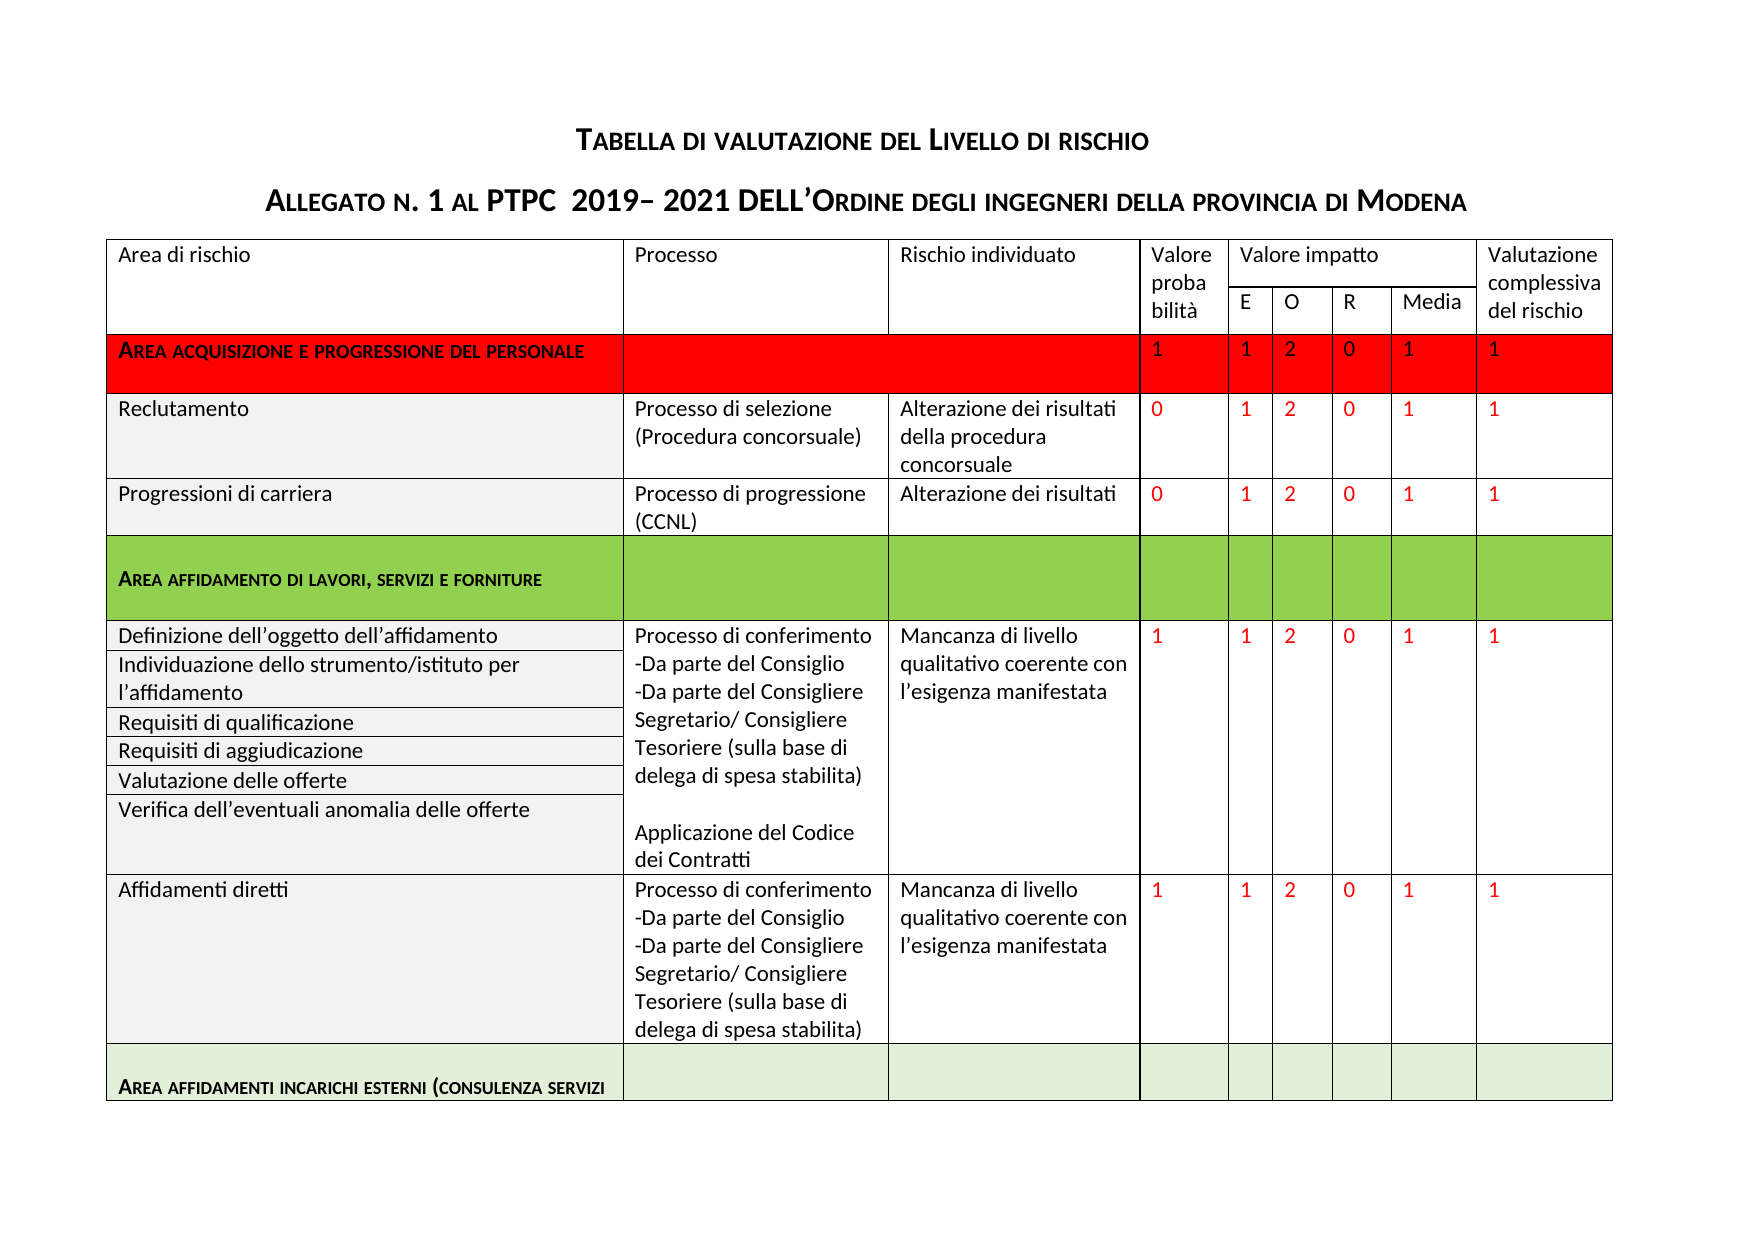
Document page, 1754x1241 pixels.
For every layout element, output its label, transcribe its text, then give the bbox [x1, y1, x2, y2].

table_cell [1141, 536, 1228, 620]
table_cell Processo di progressione (CCNL) [624, 479, 888, 535]
table_cell [889, 1044, 1139, 1100]
table_header Valutazione complessiva del rischio [1477, 240, 1612, 333]
table_cell 1 [1477, 335, 1612, 393]
table_cell Processo di selezione (Procedura concorsuale) [624, 394, 888, 478]
table_cell 0 [1141, 394, 1228, 478]
table_cell O [1273, 288, 1332, 333]
table_cell 0 [1333, 479, 1391, 535]
table_cell 1 [1392, 621, 1476, 874]
table_cell 2 [1273, 335, 1332, 393]
table_cell [1333, 1044, 1391, 1100]
table_cell [1229, 536, 1272, 620]
table_cell 1 [1477, 875, 1612, 1043]
table_cell Verifica dell’eventuali anomalia delle offerte [107, 795, 623, 874]
table_cell 1 [1392, 875, 1476, 1043]
table_cell 0 [1333, 394, 1391, 478]
table_header Rischio individuato [889, 240, 1139, 333]
table_cell [1333, 536, 1391, 620]
table_cell [1229, 1044, 1272, 1100]
table_cell Mancanza di livello qualitativo coerente con l’esigenza manifestata [889, 875, 1139, 1043]
table_cell Media [1392, 288, 1476, 333]
table_cell 1 [1392, 479, 1476, 535]
table_cell [1477, 536, 1612, 620]
table_cell 1 [1229, 479, 1272, 535]
table_cell Valutazione delle offerte [107, 766, 623, 794]
table_cell Definizione dell’oggetto dell’affidamento [107, 621, 623, 649]
table_cell [1273, 536, 1332, 620]
table_cell Individuazione dello strumento/istituto per l’affidamento [107, 651, 623, 707]
table_cell Reclutamento [107, 394, 623, 478]
table_cell 2 [1273, 479, 1332, 535]
table_cell Area acquisizione e progressione del personale [107, 335, 623, 393]
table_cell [107, 1044, 623, 1100]
table_cell 1 [1477, 394, 1612, 478]
table_cell Requisiti di aggiudicazione [107, 737, 623, 765]
table_cell 2 [1273, 621, 1332, 874]
table_cell 0 [1333, 621, 1391, 874]
text Tabella di valutazione del Livello di rischio [118, 118, 1606, 159]
table_cell 1 [1229, 621, 1272, 874]
table_cell [889, 536, 1139, 620]
table_cell 1 [1477, 479, 1612, 535]
table_header Area di rischio [107, 240, 623, 333]
table_cell 1 [1141, 621, 1228, 874]
table_cell [1477, 1044, 1612, 1100]
table_cell [1273, 1044, 1332, 1100]
table_header Processo [624, 240, 888, 333]
table_cell Requisiti di qualificazione [107, 708, 623, 736]
table_cell 2 [1273, 394, 1332, 478]
table_cell [624, 536, 888, 620]
table_cell Processo di conferimento -Da parte del Consiglio -Da parte del Consigliere Segretario/ Consigliere Tesoriere (sulla base di delega di spesa stabilita) [624, 875, 888, 1043]
table_cell 1 [1229, 394, 1272, 478]
table_cell 1 [1477, 621, 1612, 874]
table_cell 1 [1141, 335, 1228, 393]
table_header Valore probabilità [1141, 240, 1228, 333]
table_cell Progressioni di carriera [107, 479, 623, 535]
table_cell 1 [1392, 335, 1476, 393]
table_cell 0 [1333, 335, 1391, 393]
table_cell Area affidamento di lavori, servizi e forniture [107, 536, 623, 620]
table_cell 1 [1392, 394, 1476, 478]
table_cell Alterazione dei risultati [889, 479, 1139, 535]
table_cell [624, 1044, 888, 1100]
table_cell 1 [1141, 875, 1228, 1043]
table_cell [624, 335, 1139, 393]
table_cell R [1333, 288, 1391, 333]
table_cell 1 [1229, 875, 1272, 1043]
table_cell Processo di conferimento -Da parte del Consiglio -Da parte del Consigliere Segretario/ Consigliere Tesoriere (sulla base di delega di spesa stabilita) Applicazione del Codice dei Contratti [624, 621, 888, 874]
table_cell 0 [1333, 875, 1391, 1043]
table_cell Affidamenti diretti [107, 875, 623, 1043]
table_cell E [1229, 288, 1272, 333]
table_cell [1141, 1044, 1228, 1100]
table_cell 1 [1229, 335, 1272, 393]
table_cell Mancanza di livello qualitativo coerente con l’esigenza manifestata [889, 621, 1139, 874]
table_header Valore impatto [1229, 240, 1476, 286]
table_cell [1392, 536, 1476, 620]
table_cell 0 [1141, 479, 1228, 535]
text Allegato n. 1 al PTPC 2019– 2021 DELL’Ordine degli ingegneri della provincia di Modena [118, 179, 1606, 219]
table_cell 2 [1273, 875, 1332, 1043]
table_cell [1392, 1044, 1476, 1100]
table_cell Alterazione dei risultati della procedura concorsuale [889, 394, 1139, 478]
